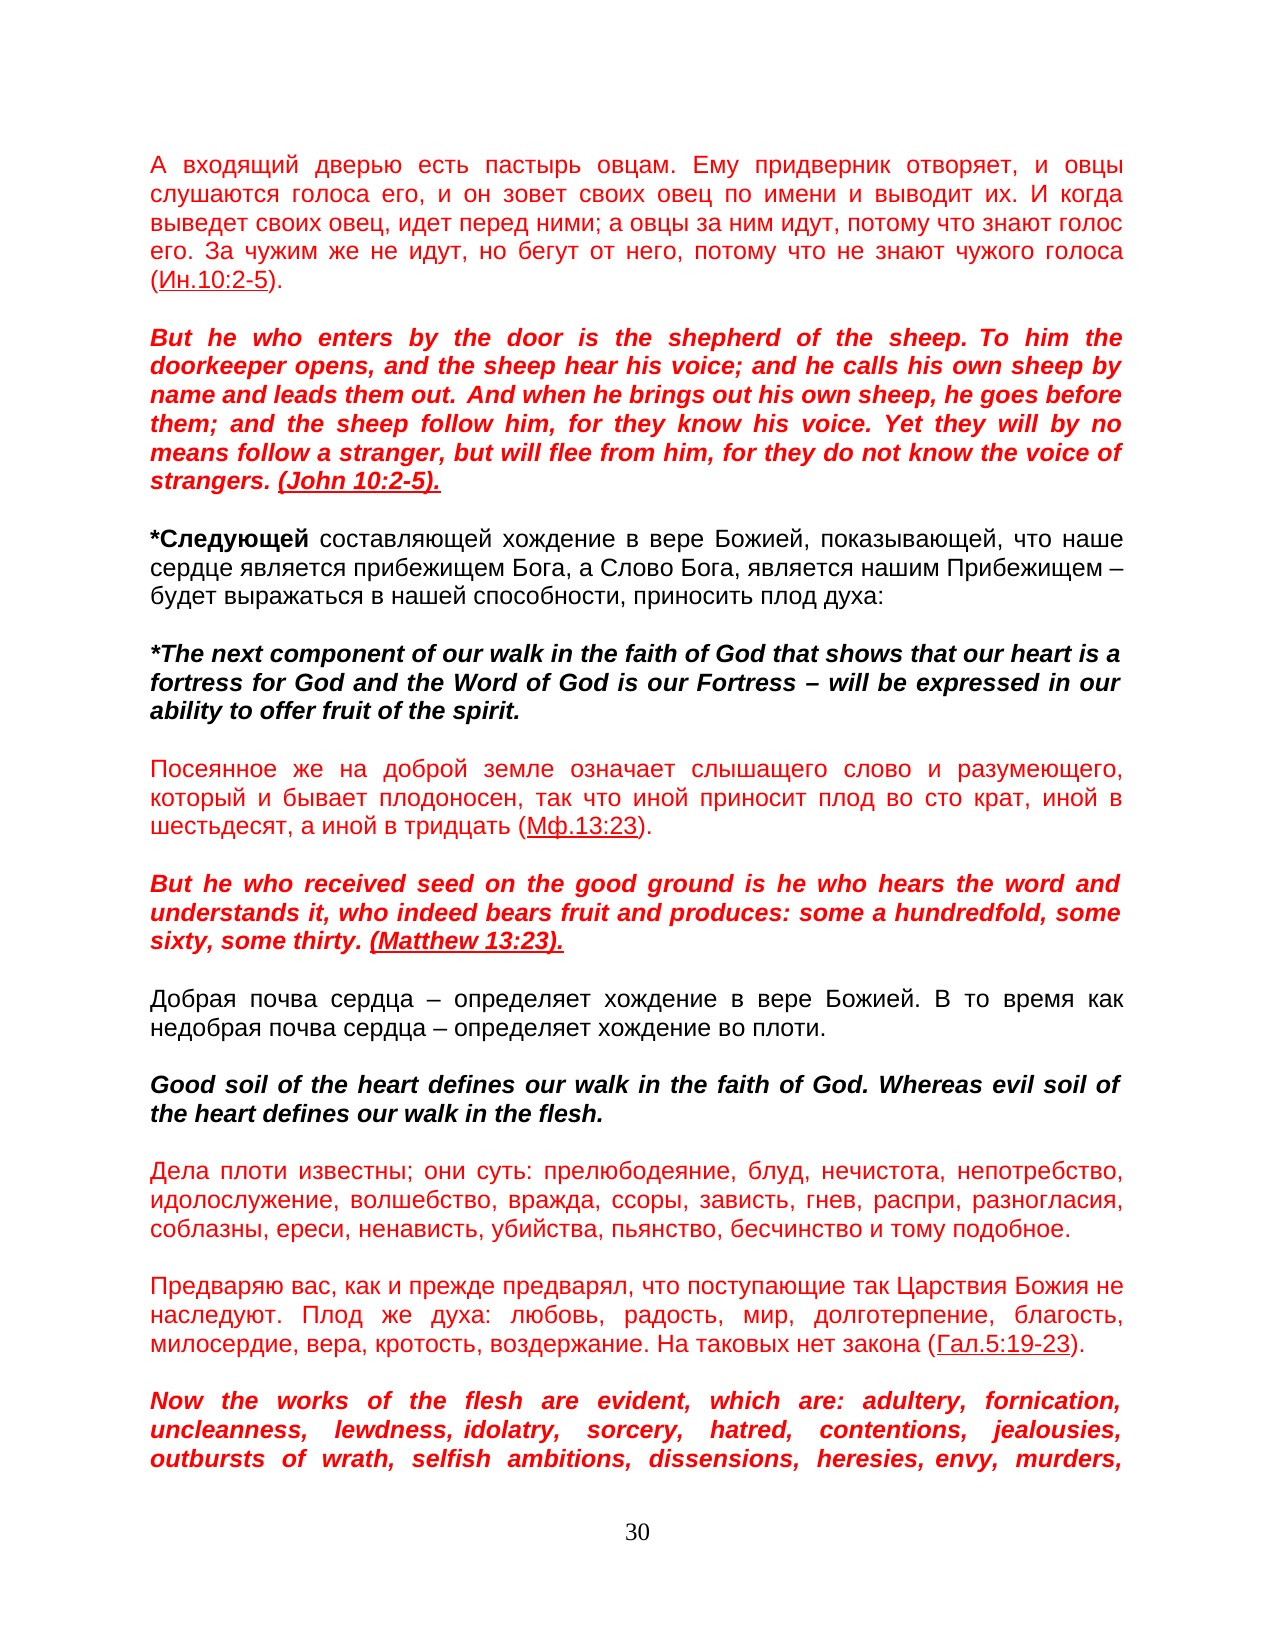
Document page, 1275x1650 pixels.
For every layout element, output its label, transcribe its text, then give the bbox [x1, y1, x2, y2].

text Good soil of the heart defines our walk in the faith of God. Whereas evil soil of the heart defines our walk in the flesh. [150, 1070, 1125, 1127]
text Посеянное же на доброй земле означает слышащего слово и разумеющего, который и бывает плодоносен, так что иной приносит плод во сто крат, иной в шестьдесят, а иной в тридцать (Мф.13:23). [150, 754, 1125, 840]
text *The next component of our walk in the faith of God that shows that our heart is a fortress for God and the Word of God is our Fortress – will be expressed in our ability to offer fruit of the spirit. [150, 639, 1125, 725]
text Добрая почва сердца – определяет хождение в вере Божией. В то время как недобрая почва сердца – определяет хождение во плоти. [150, 984, 1125, 1041]
text А входящий дверью есть пастырь овцам. Ему придверник отворяет, и овцы слушаются голоса его, и он зовет своих овец по имени и выводит их. И когда выведет своих овец, идет перед ними; а овцы за ним идут, потому что знают голос его. За чужим же не идут, но бегут от него, потому что не знают чужого голоса (Ин.10:2-5). [150, 150, 1125, 294]
text Дела плоти известны; они суть: прелюбодеяние, блуд, нечистота, непотребство, идолослужение, волшебство, вражда, ссоры, зависть, гнев, распри, разногласия, соблазны, ереси, ненависть, убийства, пьянство, бесчинство и тому подобное. [150, 1156, 1125, 1242]
text Предваряю вас, как и прежде предварял, что поступающие так Царствия Божия не наследуют. Плод же духа: любовь, радость, мир, долготерпение, благость, милосердие, вера, кротость, воздержание. На таковых нет закона (Гал.5:19-23). [150, 1271, 1125, 1357]
text But he who received seed on the good ground is he who hears the word and understands it, who indeed bears fruit and produces: some a hundredfold, some sixty, some thirty. (Matthew 13:23). [150, 869, 1125, 955]
text But he who enters by the door is the shepherd of the sheep. To him the doorkeeper opens, and the sheep hear his voice; and he calls his own sheep by name and leads them out. And when he brings out his own sheep, he goes before them; and the sheep follow him, for they know his voice. Yet they will by no means follow a stranger, but will flee from him, for they do not know the voice of strangers. (John 10:2-5). [150, 322, 1125, 495]
text *Следующей составляющей хождение в вере Божией, показывающей, что наше сердце является прибежищем Бога, а Слово Бога, является нашим Прибежищем – будет выражаться в нашей способности, приносить плод духа: [150, 524, 1125, 610]
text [150, 1386, 1125, 1472]
